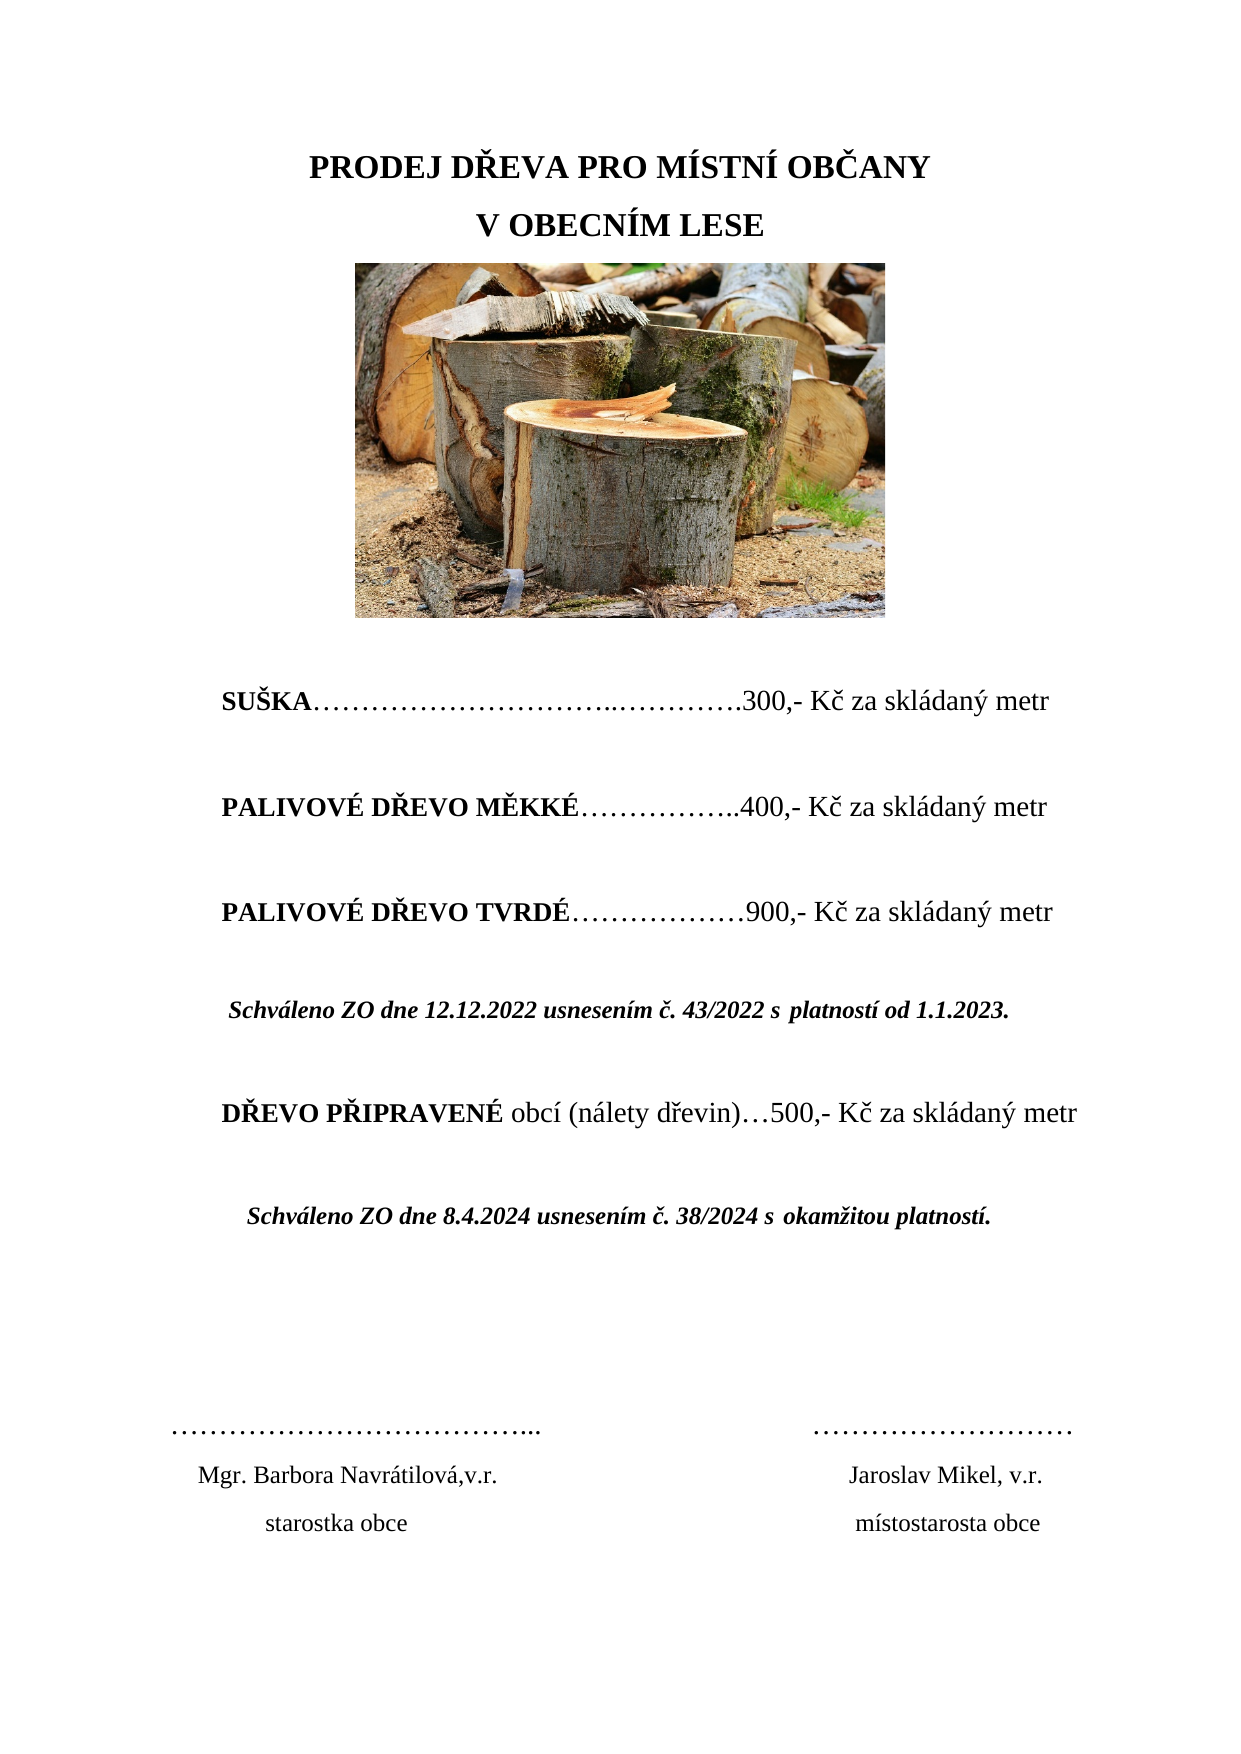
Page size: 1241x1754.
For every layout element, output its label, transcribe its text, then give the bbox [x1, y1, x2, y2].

text ………………………………... ……………………… [148, 1407, 1093, 1441]
text starostka obce místostarosta obce [148, 1508, 1093, 1536]
text PRODEJ DŘEVA PRO MÍSTNÍ OBČANY [148, 148, 1093, 186]
picture [355, 263, 886, 618]
text PALIVOVÉ DŘEVO MĚKKÉ……………..400,- Kč za skládaný metr [148, 789, 1093, 822]
text Schváleno ZO dne 12.12.2022 usnesením č. 43/2022 s platností od 1.1.2023. [148, 995, 1093, 1023]
text SUŠKA…………………………..………….300,- Kč za skládaný metr [148, 683, 1093, 717]
text DŘEVO PŘIPRAVENÉ obcí (nálety dřevin)…500,- Kč za skládaný metr [148, 1095, 1093, 1129]
text Mgr. Barbora Navrátilová,v.r. Jaroslav Mikel, v.r. [148, 1460, 1093, 1489]
text V OBECNÍM LESE [148, 206, 1093, 244]
text PALIVOVÉ DŘEVO TVRDÉ………………900,- Kč za skládaný metr [148, 894, 1093, 928]
text Schváleno ZO dne 8.4.2024 usnesením č. 38/2024 s okamžitou platností. [148, 1201, 1093, 1230]
